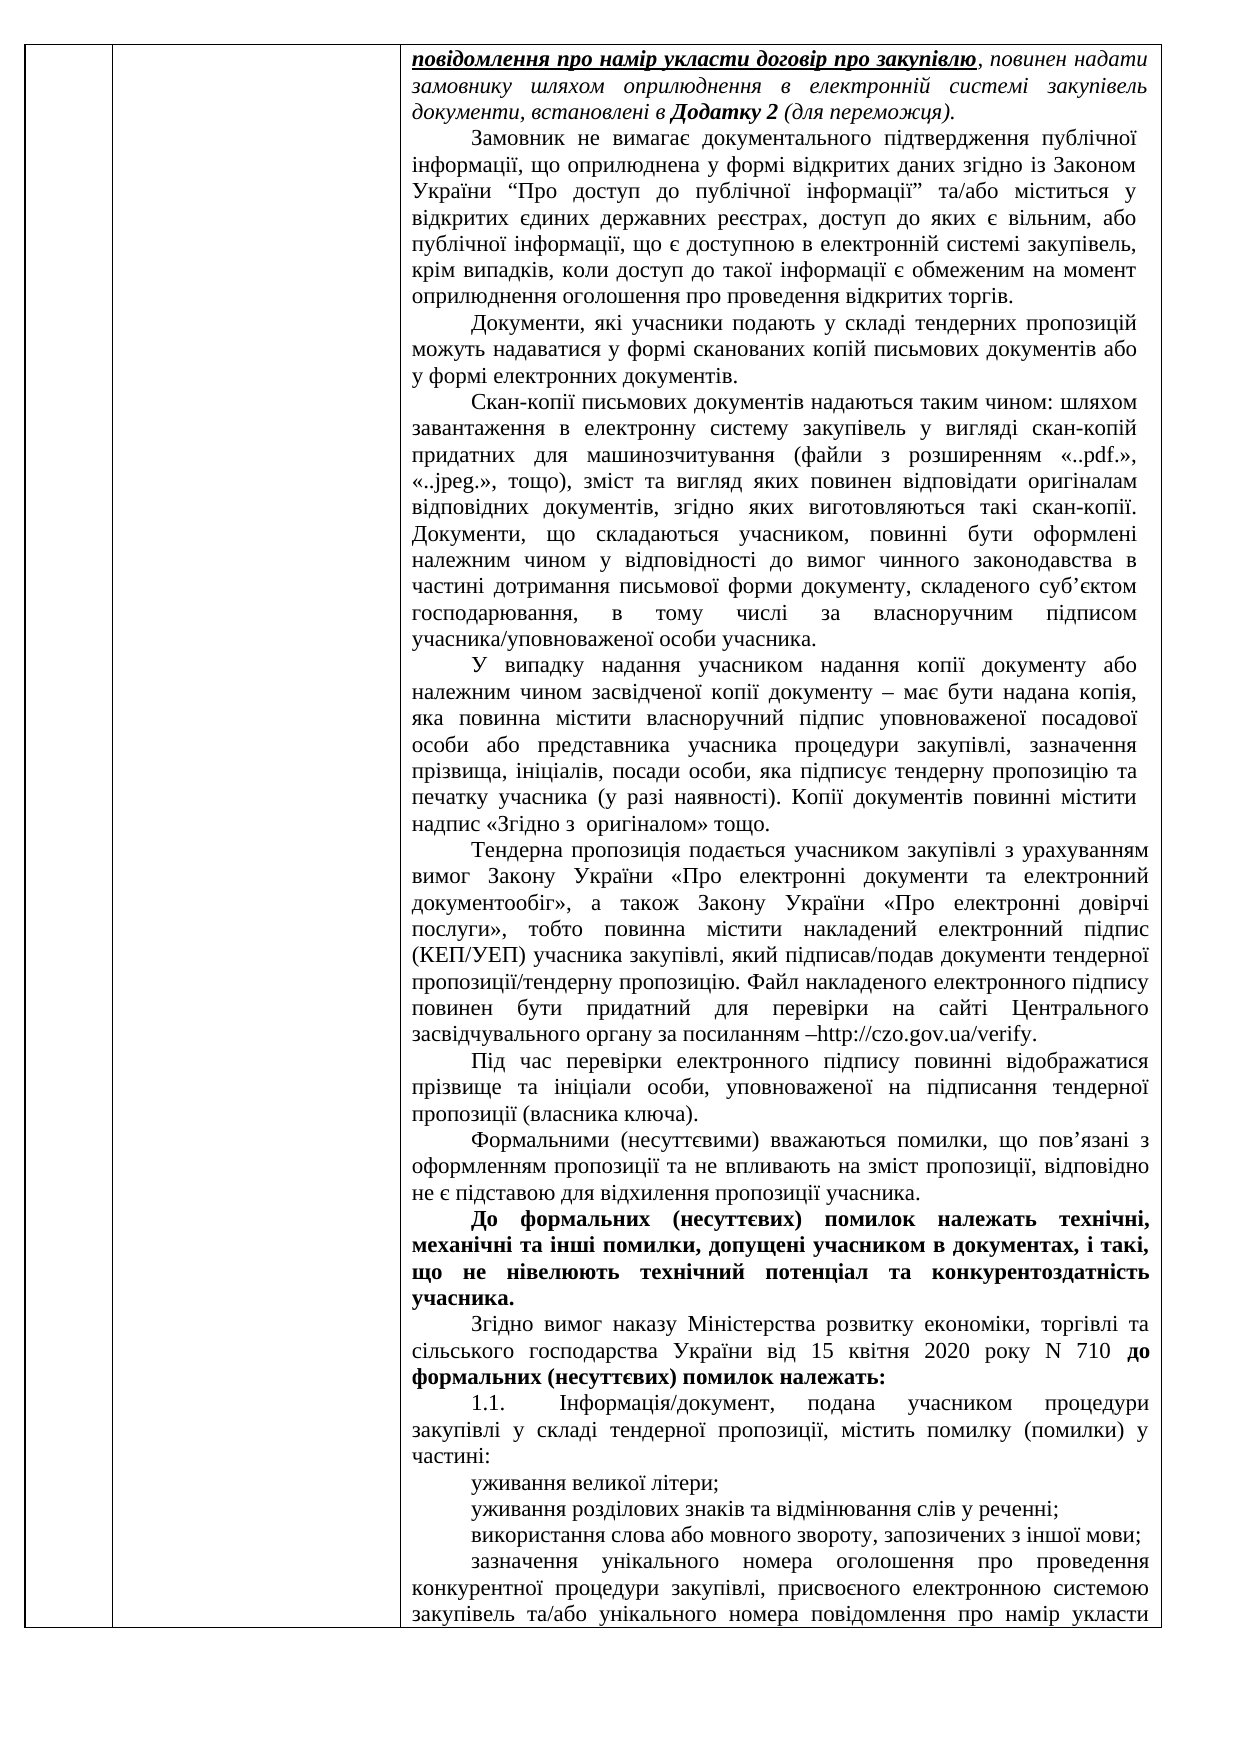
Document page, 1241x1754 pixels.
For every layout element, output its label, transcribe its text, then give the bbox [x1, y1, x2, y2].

table_cell 1 [26, 45, 112, 1627]
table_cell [113, 45, 400, 1627]
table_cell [401, 45, 1161, 1627]
